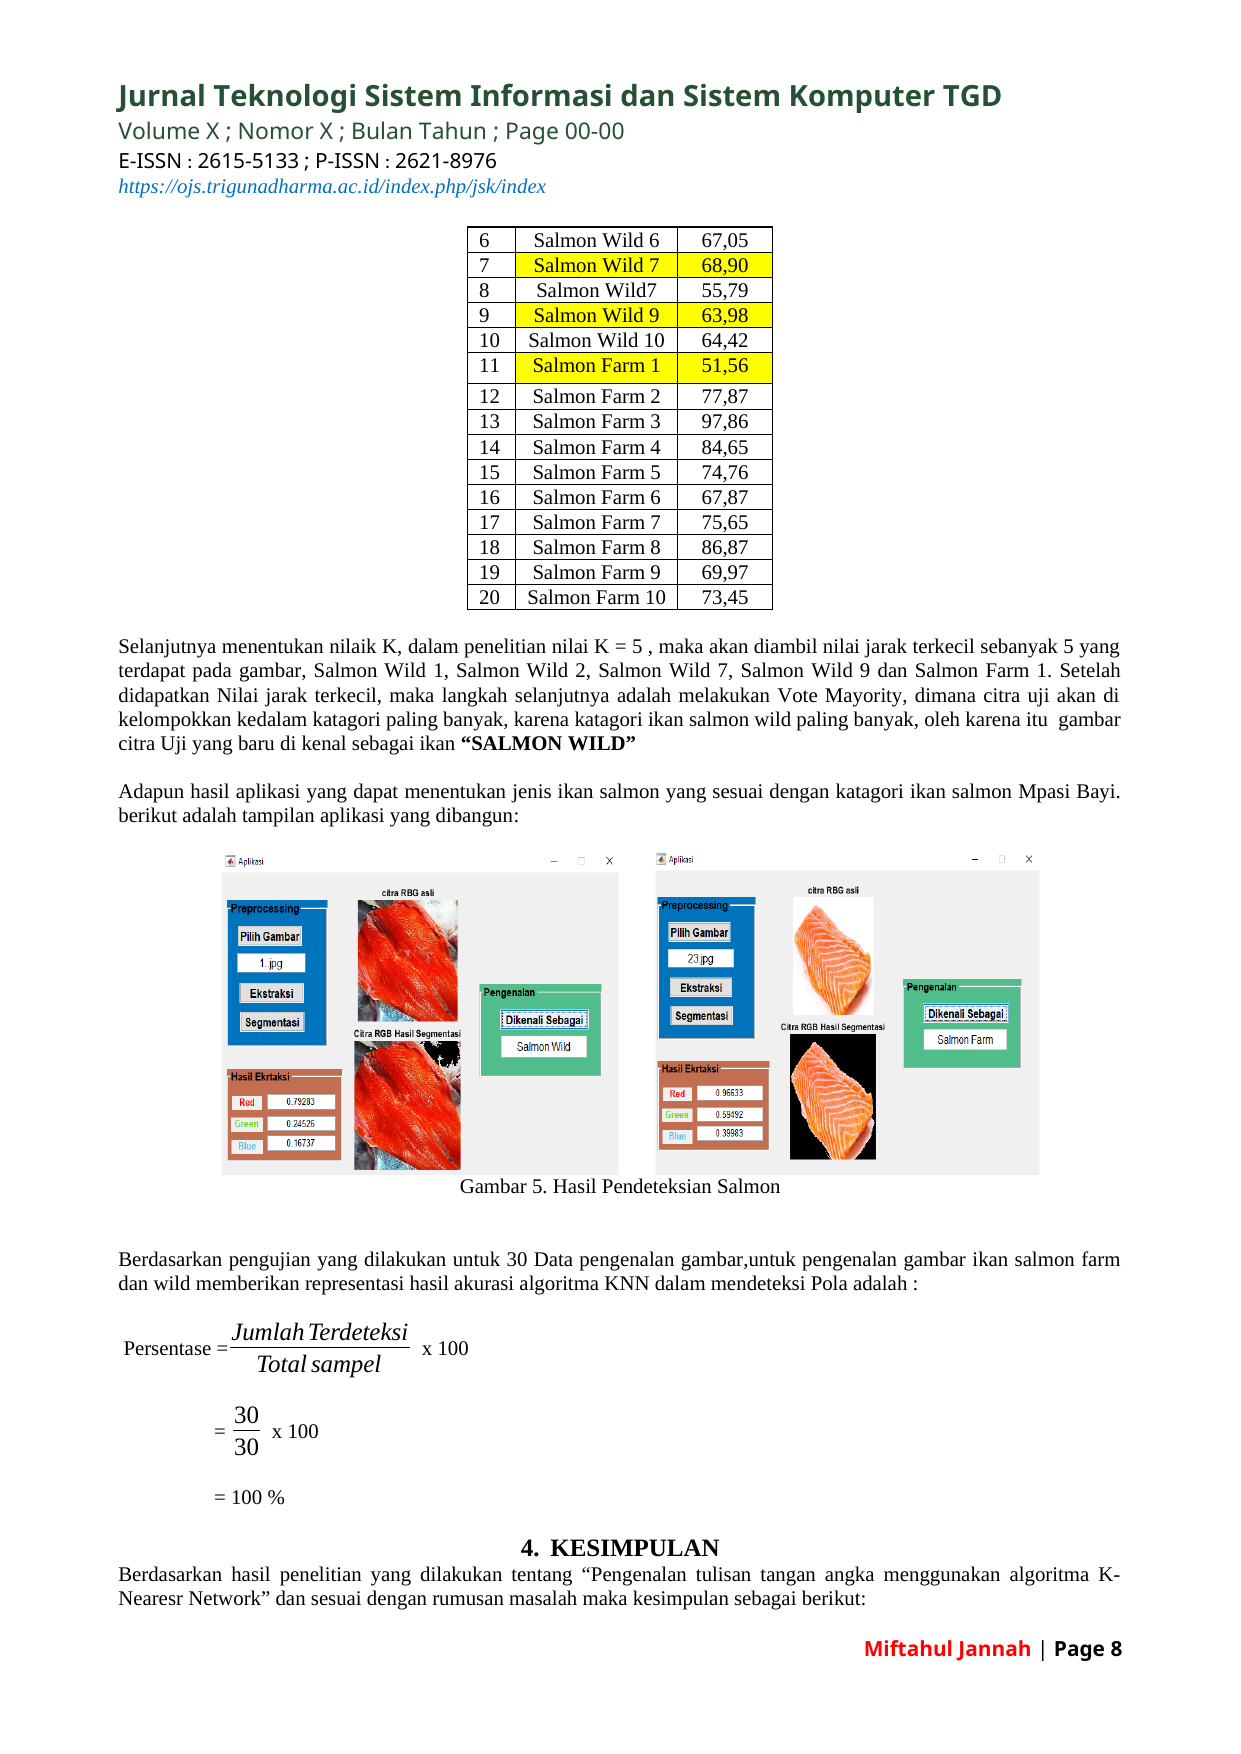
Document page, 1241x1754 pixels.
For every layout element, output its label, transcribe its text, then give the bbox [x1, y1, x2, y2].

table_cell 9 [468, 303, 515, 327]
text Berdasarkan hasil penelitian yang dilakukan tentang “Pengenalan tulisan tangan angka menggunakan algoritma K-Nearesr Network” dan sesuai dengan rumusan masalah maka kesimpulan sebagai berikut: [118, 1562, 1122, 1610]
table_cell Salmon Farm 4 [516, 435, 677, 459]
table_cell Salmon Farm 6 [516, 485, 677, 509]
table_cell 97,86 [678, 410, 772, 433]
table_cell 13 [468, 410, 515, 433]
table_cell Salmon Wild 9 [516, 303, 677, 327]
table_cell Salmon Farm 3 [516, 410, 677, 433]
table_cell 11 [468, 353, 515, 383]
table_cell Salmon Farm 9 [516, 560, 677, 584]
table_cell 55,79 [678, 278, 772, 302]
table_cell Salmon Farm 2 [516, 384, 677, 408]
table_cell 14 [468, 435, 515, 459]
table_cell 15 [468, 460, 515, 484]
table_cell 86,87 [678, 535, 772, 559]
table_cell Salmon Farm 8 [516, 535, 677, 559]
table_cell 17 [468, 510, 515, 534]
text = x 100 [118, 1402, 1122, 1461]
table_cell 64,42 [678, 328, 772, 352]
table_cell 69,97 [678, 560, 772, 584]
table_cell 7 [468, 253, 515, 277]
table_cell 74,76 [678, 460, 772, 484]
table_cell 8 [468, 278, 515, 302]
table_cell 68,90 [678, 253, 772, 277]
list KESIMPULAN [118, 1533, 1122, 1562]
text = 100 % [118, 1485, 1122, 1509]
text Selanjutnya menentukan nilaik K, dalam penelitian nilai K = 5 , maka akan diambil nilai jarak terkecil sebanyak 5 yang terdapat pada gambar, Salmon Wild 1, Salmon Wild 2, Salmon Wild 7, Salmon Wild 9 dan Salmon Farm 1. Setelah didapatkan Nilai jarak terkecil, maka langkah selanjutnya adalah melakukan Vote Mayority, dimana citra uji akan di kelompokkan kedalam katagori paling banyak, karena katagori ikan salmon wild paling banyak, oleh karena itu gambar citra Uji yang baru di kenal sebagai ikan “SALMON WILD” [118, 634, 1122, 755]
text Berdasarkan pengujian yang dilakukan untuk 30 Data pengenalan gambar,untuk pengenalan gambar ikan salmon farm dan wild memberikan representasi hasil akurasi algoritma KNN dalam mendeteksi Pola adalah : [118, 1247, 1122, 1295]
table_cell 10 [468, 328, 515, 352]
table_cell 67,05 [678, 228, 772, 252]
table_cell 18 [468, 535, 515, 559]
list Adapun hasil aplikasi yang dapat menentukan jenis ikan salmon yang sesuai dengan katagori ikan salmon Mpasi Bayi. berikut adalah tampilan aplikasi yang dibangun: [118, 779, 1122, 827]
table_cell 84,65 [678, 435, 772, 459]
table_cell Salmon Wild7 [516, 278, 677, 302]
table_cell 19 [468, 560, 515, 584]
table_cell 16 [468, 485, 515, 509]
table_cell Salmon Farm 1 [516, 353, 677, 383]
table_cell 20 [468, 585, 515, 609]
table_cell 73,45 [678, 585, 772, 609]
table_cell 75,65 [678, 510, 772, 534]
picture [221, 851, 619, 1175]
table_cell 12 [468, 384, 515, 408]
table_cell Salmon Farm 7 [516, 510, 677, 534]
table_cell 77,87 [678, 384, 772, 408]
table_cell 51,56 [678, 353, 772, 383]
picture [655, 851, 1040, 1175]
table_cell 6 [468, 228, 515, 252]
table_cell Salmon Farm 5 [516, 460, 677, 484]
table_cell Salmon Farm 10 [516, 585, 677, 609]
text Persentase = x 100 [118, 1319, 1122, 1378]
table_cell 67,87 [678, 485, 772, 509]
text Gambar 5. Hasil Pendeteksian Salmon [118, 1174, 1122, 1198]
table_cell 63,98 [678, 303, 772, 327]
table_cell Salmon Wild 7 [516, 253, 677, 277]
table_cell Salmon Wild 6 [516, 228, 677, 252]
table_cell Salmon Wild 10 [516, 328, 677, 352]
